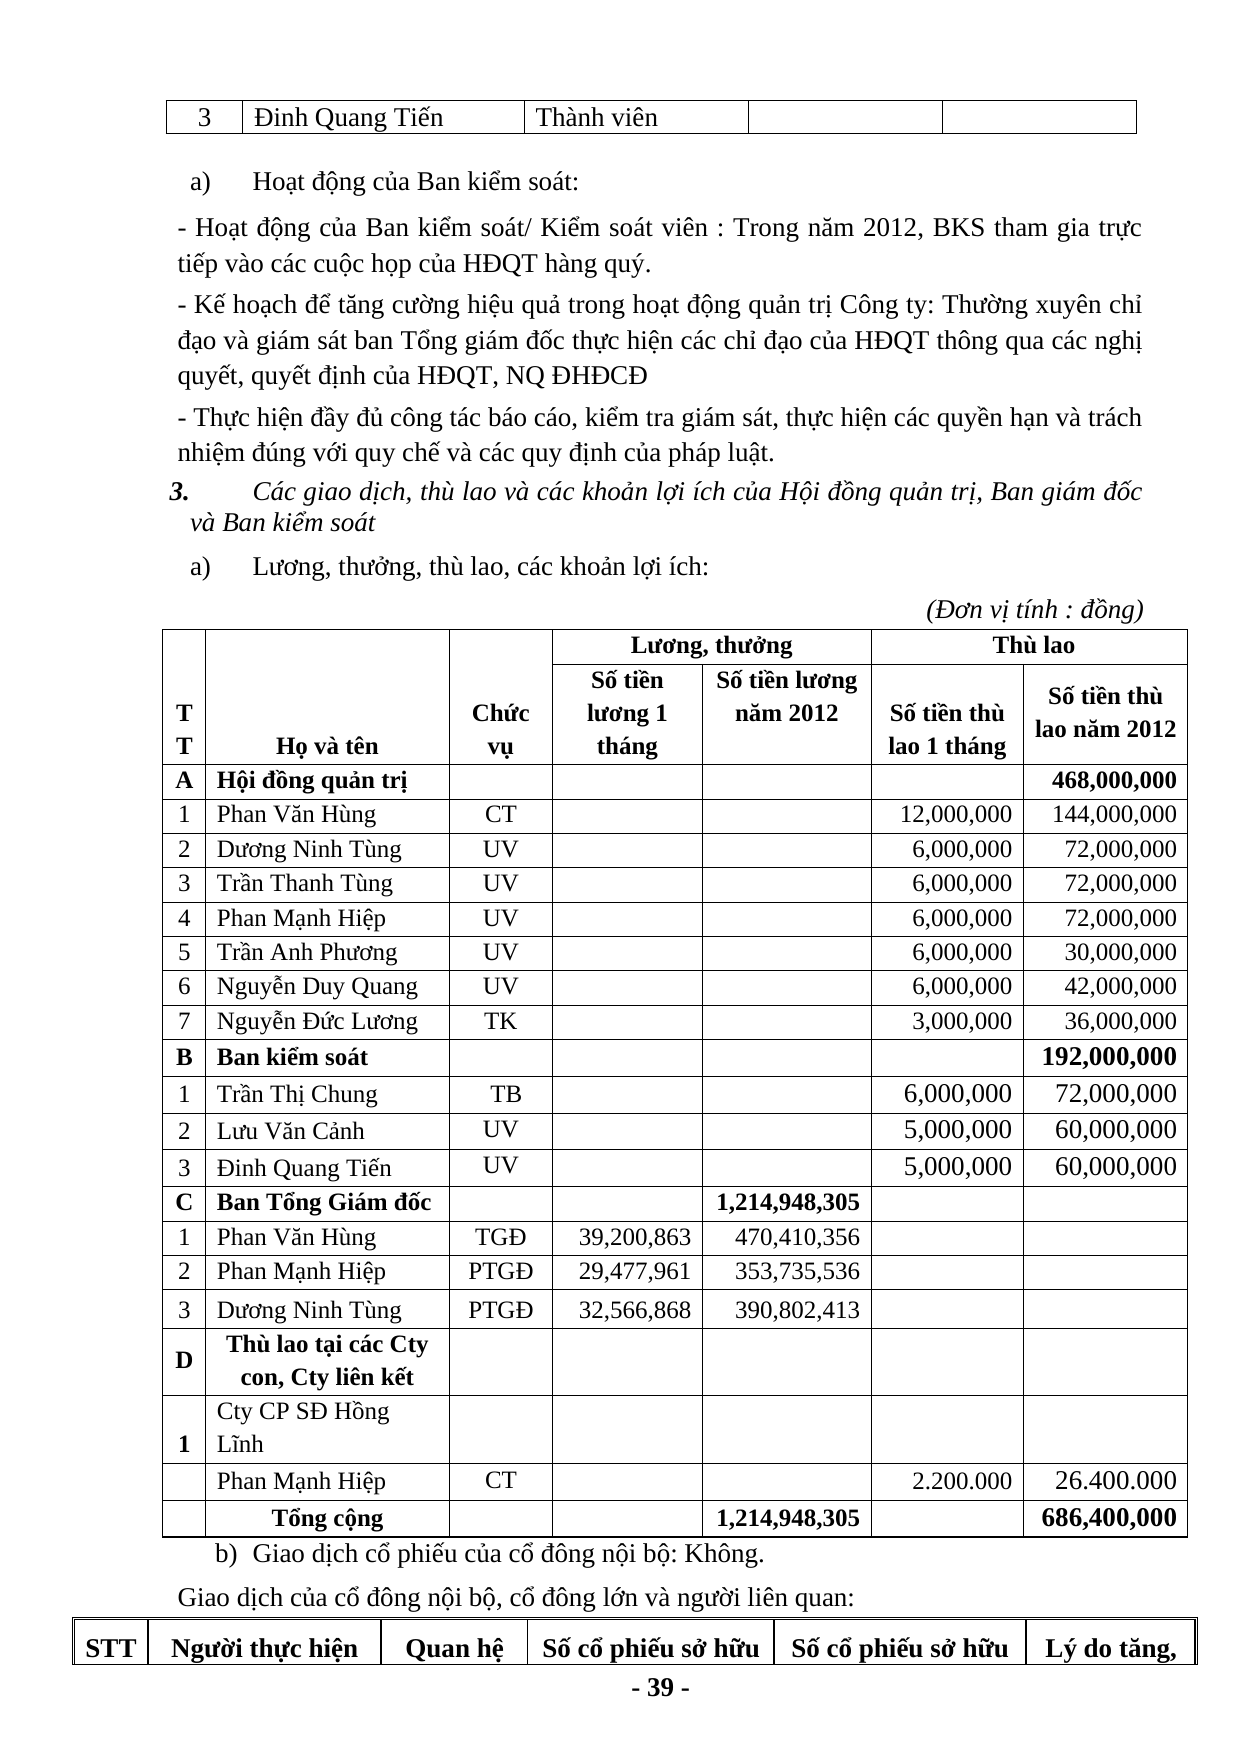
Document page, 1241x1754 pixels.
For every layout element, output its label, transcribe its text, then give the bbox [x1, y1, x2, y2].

table_cell 1 [163, 800, 205, 833]
table_cell [1024, 1187, 1187, 1221]
text - Thực hiện đầy đủ công tác báo cáo, kiểm tra giám sát, thực hiện các quyền hạn và trách nhiệm đúng với quy chế và các quy định của pháp luật. [177, 398, 1144, 469]
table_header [775, 1620, 1025, 1663]
table_cell 12,000,000 [872, 800, 1023, 833]
table_cell [163, 1464, 205, 1499]
table_cell [872, 1396, 1023, 1463]
subtitle Các giao dịch, thù lao và các khoản lợi ích của Hội đồng quản trị, Ban giám đốc và Ban kiểm soát [190, 475, 1144, 537]
table_cell A [163, 765, 205, 798]
table_cell 468,000,000 [1024, 765, 1187, 798]
table_cell [703, 1464, 871, 1499]
table_cell [703, 971, 871, 1005]
table_cell [1024, 1290, 1187, 1328]
table_cell 29,477,961 [553, 1256, 702, 1289]
table_cell [703, 1329, 871, 1395]
text - Hoạt động của Ban kiểm soát/ Kiểm soát viên : Trong năm 2012, BKS tham gia trực tiếp vào các cuộc họp của HĐQT hàng quý. [177, 208, 1144, 279]
table_cell [553, 971, 702, 1005]
table_header Họ và tên [206, 630, 449, 764]
table_header Thù lao [872, 630, 1187, 664]
table_cell 6,000,000 [872, 834, 1023, 867]
table_cell Trần Anh Phương [206, 937, 449, 970]
table_cell TB [450, 1077, 552, 1113]
table_cell [872, 765, 1023, 798]
table_cell 42,000,000 [1024, 971, 1187, 1005]
table_cell [703, 1396, 871, 1463]
table_cell [553, 800, 702, 833]
table_cell 6 [163, 971, 205, 1005]
table_cell Nguyễn Đức Lương [206, 1006, 449, 1039]
table_cell 6,000,000 [872, 971, 1023, 1005]
table_cell Phan Văn Hùng [206, 1222, 449, 1255]
table_cell 353,735,536 [703, 1256, 871, 1289]
table_cell 5,000,000 [872, 1114, 1023, 1149]
table_cell [1024, 1329, 1187, 1395]
table_cell 26.400.000 [1024, 1464, 1187, 1499]
table_cell [553, 1040, 702, 1076]
table_cell 2 [163, 1114, 205, 1149]
table_cell 3 [163, 1290, 205, 1328]
table_cell [450, 1187, 552, 1221]
table_cell [703, 1040, 871, 1076]
table_cell CT [450, 1464, 552, 1499]
table_cell [553, 1396, 702, 1463]
table_cell UV [450, 834, 552, 867]
table_cell Hội đồng quản trị [206, 765, 449, 798]
text Giao dịch của cổ đông nội bộ, cổ đông lớn và người liên quan: [177, 1581, 1144, 1612]
table_cell 39,200,863 [553, 1222, 702, 1255]
table_cell 5,000,000 [872, 1150, 1023, 1186]
list Giao dịch cổ phiếu của cổ đông nội bộ: Không. [215, 1538, 1144, 1568]
table_cell [943, 101, 1136, 133]
text (Đơn vị tính : đồng) [177, 593, 1144, 625]
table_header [1027, 1620, 1194, 1663]
table_cell Dương Ninh Tùng [206, 834, 449, 867]
table_cell 60,000,000 [1024, 1150, 1187, 1186]
table_cell 6,000,000 [872, 868, 1023, 902]
table_cell [703, 1006, 871, 1039]
table_cell [749, 101, 942, 133]
table_cell UV [450, 1114, 552, 1149]
table_cell Dương Ninh Tùng [206, 1290, 449, 1328]
table_header Chức vụ [450, 630, 552, 764]
table_cell Phan Mạnh Hiệp [206, 1256, 449, 1289]
table_cell [553, 1077, 702, 1113]
table_cell Trần Thị Chung [206, 1077, 449, 1113]
table_cell 3 [167, 101, 242, 133]
table_cell [872, 1329, 1023, 1395]
table_cell Ban kiểm soát [206, 1040, 449, 1076]
table_cell 1 [163, 1222, 205, 1255]
table_cell 5 [163, 937, 205, 970]
table_cell [703, 1077, 871, 1113]
table_cell 470,410,356 [703, 1222, 871, 1255]
table_cell 6,000,000 [872, 937, 1023, 970]
table_cell Cty CP SĐ Hồng Lĩnh [206, 1396, 449, 1463]
table_cell 3,000,000 [872, 1006, 1023, 1039]
table_cell Thành viên [525, 101, 748, 133]
table_cell Phan Mạnh Hiệp [206, 1464, 449, 1499]
table_cell UV [450, 868, 552, 902]
table_cell [553, 1006, 702, 1039]
table_cell [553, 1187, 702, 1221]
table_cell 144,000,000 [1024, 800, 1187, 833]
table_header Lương, thưởng [553, 630, 871, 664]
table_cell [553, 834, 702, 867]
table_cell TGĐ [450, 1222, 552, 1255]
list Hoạt động của Ban kiểm soát: [190, 165, 1144, 196]
table_cell 686,400,000 [1024, 1501, 1187, 1536]
table_cell Đinh Quang Tiến [243, 101, 524, 133]
table_cell 72,000,000 [1024, 868, 1187, 902]
table_cell CT [450, 800, 552, 833]
table_cell [553, 1501, 702, 1536]
table_cell [703, 1114, 871, 1149]
table_cell Tổng cộng [206, 1501, 449, 1536]
table_cell Số tiền thù lao năm 2012 [1024, 665, 1187, 764]
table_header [382, 1620, 527, 1663]
text - Kế hoạch để tăng cường hiệu quả trong hoạt động quản trị Công ty: Thường xuyên chỉ đạo và giám sát ban Tổng giám đốc thực hiện các chỉ đạo của HĐQT thông qua các nghị quyết, quyết định của HĐQT, NQ ĐHĐCĐ [177, 286, 1144, 392]
table_cell [703, 765, 871, 798]
table_cell [553, 1464, 702, 1499]
table_cell [553, 1329, 702, 1395]
table_cell Ban Tổng Giám đốc [206, 1187, 449, 1221]
table_cell 1,214,948,305 [703, 1187, 871, 1221]
table_cell [872, 1040, 1023, 1076]
table_cell [450, 1329, 552, 1395]
table_cell 2 [163, 1256, 205, 1289]
table_cell 192,000,000 [1024, 1040, 1187, 1076]
table_cell 7 [163, 1006, 205, 1039]
table_cell 6,000,000 [872, 1077, 1023, 1113]
table_cell Phan Mạnh Hiệp [206, 903, 449, 936]
table_cell C [163, 1187, 205, 1221]
table_cell Lưu Văn Cảnh [206, 1114, 449, 1149]
table_cell [553, 868, 702, 902]
table_header TT [163, 630, 205, 764]
table_cell Số tiền lương năm 2012 [703, 665, 871, 764]
table_cell 72,000,000 [1024, 903, 1187, 936]
table_cell [703, 903, 871, 936]
table_cell Trần Thanh Tùng [206, 868, 449, 902]
table_cell 60,000,000 [1024, 1114, 1187, 1149]
table_cell [703, 868, 871, 902]
table_cell Nguyễn Duy Quang [206, 971, 449, 1005]
table_cell [703, 937, 871, 970]
table_cell UV [450, 1150, 552, 1186]
table_cell UV [450, 937, 552, 970]
table_header STT [75, 1620, 147, 1663]
table_cell 32,566,868 [553, 1290, 702, 1328]
table_cell [872, 1187, 1023, 1221]
table_cell [1024, 1222, 1187, 1255]
table_cell [703, 834, 871, 867]
table_cell Đinh Quang Tiến [206, 1150, 449, 1186]
table_cell TK [450, 1006, 552, 1039]
table_cell Phan Văn Hùng [206, 800, 449, 833]
table_cell [450, 1040, 552, 1076]
table_cell 4 [163, 903, 205, 936]
table_cell 36,000,000 [1024, 1006, 1187, 1039]
table_cell [450, 765, 552, 798]
table_cell B [163, 1040, 205, 1076]
table_cell [553, 903, 702, 936]
table_cell 6,000,000 [872, 903, 1023, 936]
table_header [528, 1620, 773, 1663]
table_cell [872, 1290, 1023, 1328]
table_cell [450, 1396, 552, 1463]
table_cell [163, 1501, 205, 1536]
table_cell Số tiền lương 1 tháng [553, 665, 702, 764]
table_cell UV [450, 971, 552, 1005]
table_cell 1,214,948,305 [703, 1501, 871, 1536]
table_cell 72,000,000 [1024, 1077, 1187, 1113]
table_cell [553, 937, 702, 970]
table_cell 3 [163, 1150, 205, 1186]
table_cell [872, 1256, 1023, 1289]
table_cell 72,000,000 [1024, 834, 1187, 867]
table_cell 3 [163, 868, 205, 902]
list Lương, thưởng, thù lao, các khoản lợi ích: [190, 550, 1144, 581]
table_cell UV [450, 903, 552, 936]
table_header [149, 1620, 380, 1663]
table_cell [553, 765, 702, 798]
table_cell PTGĐ [450, 1290, 552, 1328]
table_cell D [163, 1329, 205, 1395]
table_cell [553, 1114, 702, 1149]
table_cell [703, 800, 871, 833]
table_cell Thù lao tại các Cty con, Cty liên kết [206, 1329, 449, 1395]
table_cell 390,802,413 [703, 1290, 871, 1328]
table_cell [1024, 1256, 1187, 1289]
table_cell [553, 1150, 702, 1186]
table_cell 2 [163, 834, 205, 867]
table_cell [872, 1222, 1023, 1255]
table_cell [872, 1501, 1023, 1536]
table_cell 1 [163, 1396, 205, 1463]
table_cell 30,000,000 [1024, 937, 1187, 970]
table_cell 2.200.000 [872, 1464, 1023, 1499]
table_cell 1 [163, 1077, 205, 1113]
table_cell PTGĐ [450, 1256, 552, 1289]
table_cell [450, 1501, 552, 1536]
table_cell Số tiền thù lao 1 tháng [872, 665, 1023, 764]
table_cell [703, 1150, 871, 1186]
table_cell [1024, 1396, 1187, 1463]
